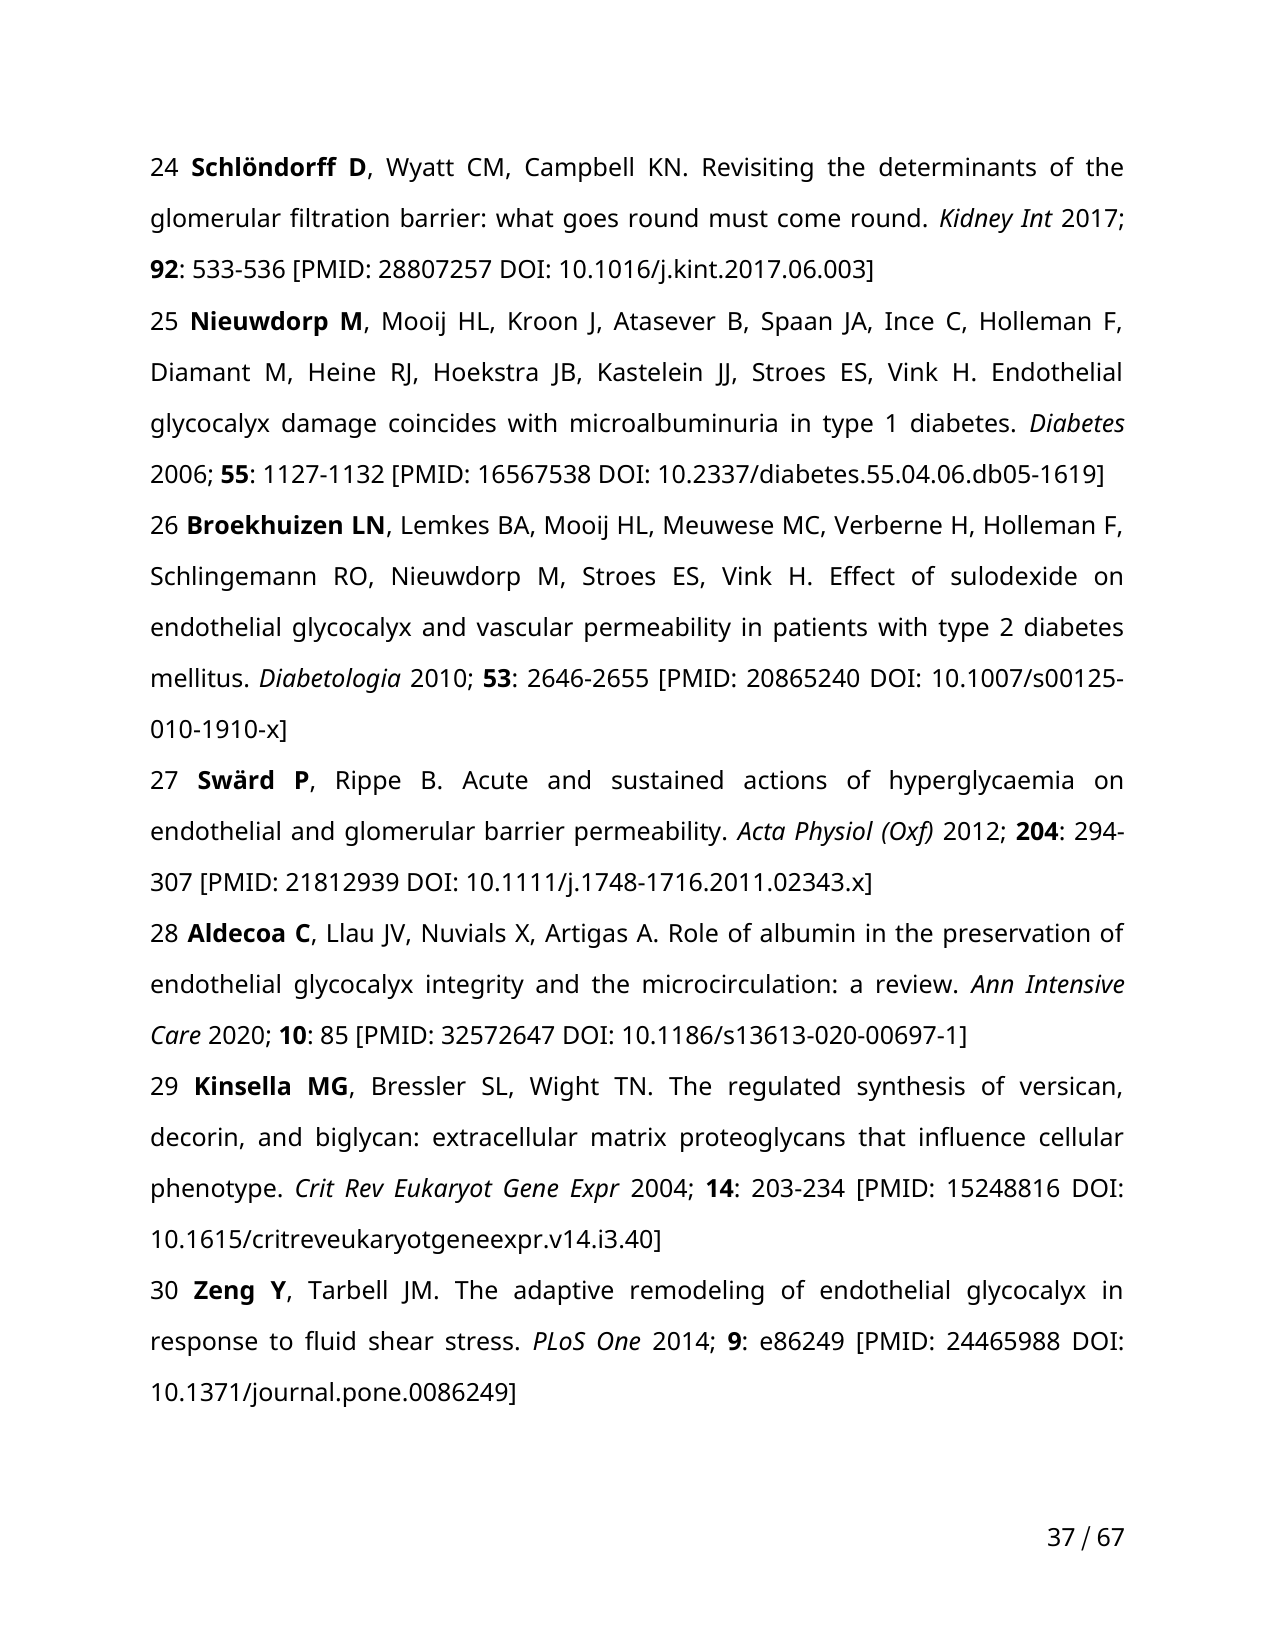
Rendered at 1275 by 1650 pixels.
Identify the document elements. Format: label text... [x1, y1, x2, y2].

text 24 Schlöndorff D, Wyatt CM, Campbell KN. Revisiting the determinants of the glomerular filtration barrier: what goes round must come round. Kidney Int 2017; 92: 533-536 [PMID: 28807257 DOI: 10.1016/j.kint.2017.06.003] [150, 150, 1125, 286]
text 26 Broekhuizen LN, Lemkes BA, Mooij HL, Meuwese MC, Verberne H, Holleman F, Schlingemann RO, Nieuwdorp M, Stroes ES, Vink H. Effect of sulodexide on endothelial glycocalyx and vascular permeability in patients with type 2 diabetes mellitus. Diabetologia 2010; 53: 2646-2655 [PMID: 20865240 DOI: 10.1007/s00125-010-1910-x] [150, 507, 1125, 746]
text 29 Kinsella MG, Bressler SL, Wight TN. The regulated synthesis of versican, decorin, and biglycan: extracellular matrix proteoglycans that influence cellular phenotype. Crit Rev Eukaryot Gene Expr 2004; 14: 203-234 [PMID: 15248816 DOI: 10.1615/critreveukaryotgeneexpr.v14.i3.40] [150, 1069, 1125, 1256]
text 30 Zeng Y, Tarbell JM. The adaptive remodeling of endothelial glycocalyx in response to fluid shear stress. PLoS One 2014; 9: e86249 [PMID: 24465988 DOI: 10.1371/journal.pone.0086249] [150, 1273, 1125, 1409]
text 28 Aldecoa C, Llau JV, Nuvials X, Artigas A. Role of albumin in the preservation of endothelial glycocalyx integrity and the microcirculation: a review. Ann Intensive Care 2020; 10: 85 [PMID: 32572647 DOI: 10.1186/s13613-020-00697-1] [150, 916, 1125, 1052]
text 25 Nieuwdorp M, Mooij HL, Kroon J, Atasever B, Spaan JA, Ince C, Holleman F, Diamant M, Heine RJ, Hoekstra JB, Kastelein JJ, Stroes ES, Vink H. Endothelial glycocalyx damage coincides with microalbuminuria in type 1 diabetes. Diabetes 2006; 55: 1127-1132 [PMID: 16567538 DOI: 10.2337/diabetes.55.04.06.db05-1619] [150, 303, 1125, 490]
text 27 Swärd P, Rippe B. Acute and sustained actions of hyperglycaemia on endothelial and glomerular barrier permeability. Acta Physiol (Oxf) 2012; 204: 294-307 [PMID: 21812939 DOI: 10.1111/j.1748-1716.2011.02343.x] [150, 762, 1125, 899]
